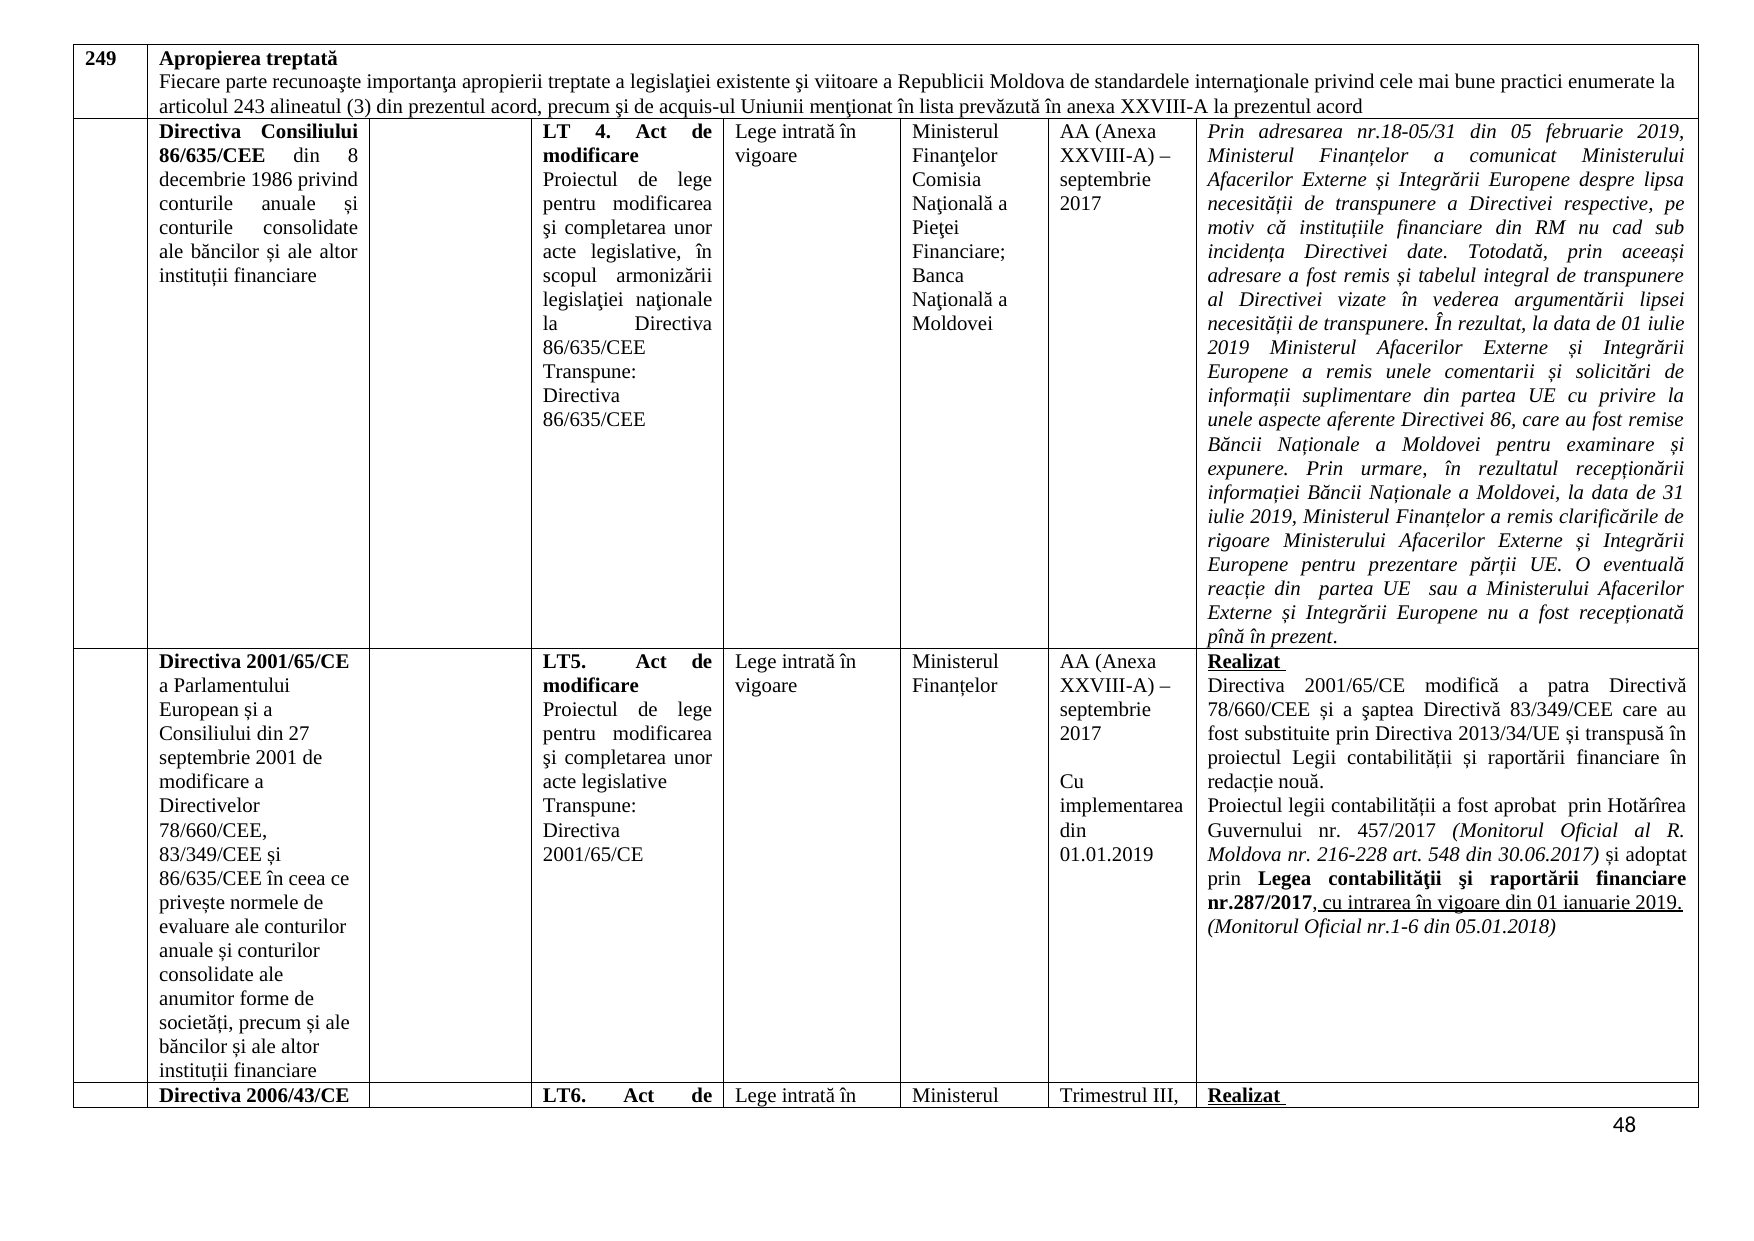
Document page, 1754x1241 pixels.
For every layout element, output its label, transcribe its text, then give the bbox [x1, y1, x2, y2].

table_cell [74, 649, 147, 1082]
table_cell [74, 1083, 85, 1107]
table_cell [370, 1083, 380, 1107]
table_cell LT 4. Act de modificare Proiectul de lege pentru modificarea şi completarea unor acte legislative, în scopul armonizării legislaţiei naţionale la Directiva 86/635/CEE Transpune: Directiva 86/635/CEE [532, 119, 723, 648]
table_cell Directiva Consiliului 86/635/CEE din 8 decembrie 1986 privind conturile anuale și conturile consolidate ale băncilor și ale altor instituții financiare [148, 119, 369, 648]
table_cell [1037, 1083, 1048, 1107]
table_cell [1197, 1083, 1698, 1107]
table_cell [520, 1083, 531, 1107]
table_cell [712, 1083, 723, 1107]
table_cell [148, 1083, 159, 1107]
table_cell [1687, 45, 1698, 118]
table_cell AA (Anexa XXVIII-A) – septembrie 2017 [1049, 119, 1196, 648]
table_cell [74, 119, 147, 648]
table_cell AA (Anexa XXVIII-A) – septembrie 2017 Cu implementarea din 01.01.2019 [1049, 649, 1196, 1082]
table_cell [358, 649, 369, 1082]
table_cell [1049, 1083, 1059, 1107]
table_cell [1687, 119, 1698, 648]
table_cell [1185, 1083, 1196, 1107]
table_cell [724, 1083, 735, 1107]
table_cell Realizat Directiva 2001/65/CE modifică a patra Directivă 78/660/CEE și a şaptea Directivă 83/349/CEE care au fost substituite prin Directiva 2013/34/UE și transpusă în proiectul Legii contabilității și raportării financiare în redacție nouă. Proiectul legii contabilității a fost aprobat prin Hotărîrea Guvernului nr. 457/2017 (Monitorul Oficial al R. Moldova nr. 216-228 art. 548 din 30.06.2017) și adoptat prin Legea contabilităţii şi raportării financiare nr.287/2017, cu intrarea în vigoare din 01 ianuarie 2019. (Monitorul Oficial nr.1-6 din 05.01.2018) [1197, 649, 1698, 1082]
table_cell Lege intrată în vigoare [724, 119, 900, 648]
table_cell [370, 119, 531, 648]
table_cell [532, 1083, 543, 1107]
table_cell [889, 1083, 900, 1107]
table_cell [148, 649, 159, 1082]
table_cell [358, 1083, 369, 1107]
table_cell Ministerul Finanțelor [901, 649, 1048, 1082]
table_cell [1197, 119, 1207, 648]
table_cell Lege intrată în vigoare [724, 649, 900, 1082]
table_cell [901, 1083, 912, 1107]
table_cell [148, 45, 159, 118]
table_cell [370, 649, 531, 1082]
table_cell Ministerul Finanţelor Comisia Naţională a Pieţei Financiare; Banca Naţională a Moldovei [901, 119, 1048, 648]
table_cell LT5. Act de modificare Proiectul de lege pentru modificarea şi completarea unor acte legislative Transpune: Directiva 2001/65/CE [532, 649, 723, 1082]
table_cell 249 [74, 45, 147, 118]
table_cell [136, 1083, 147, 1107]
